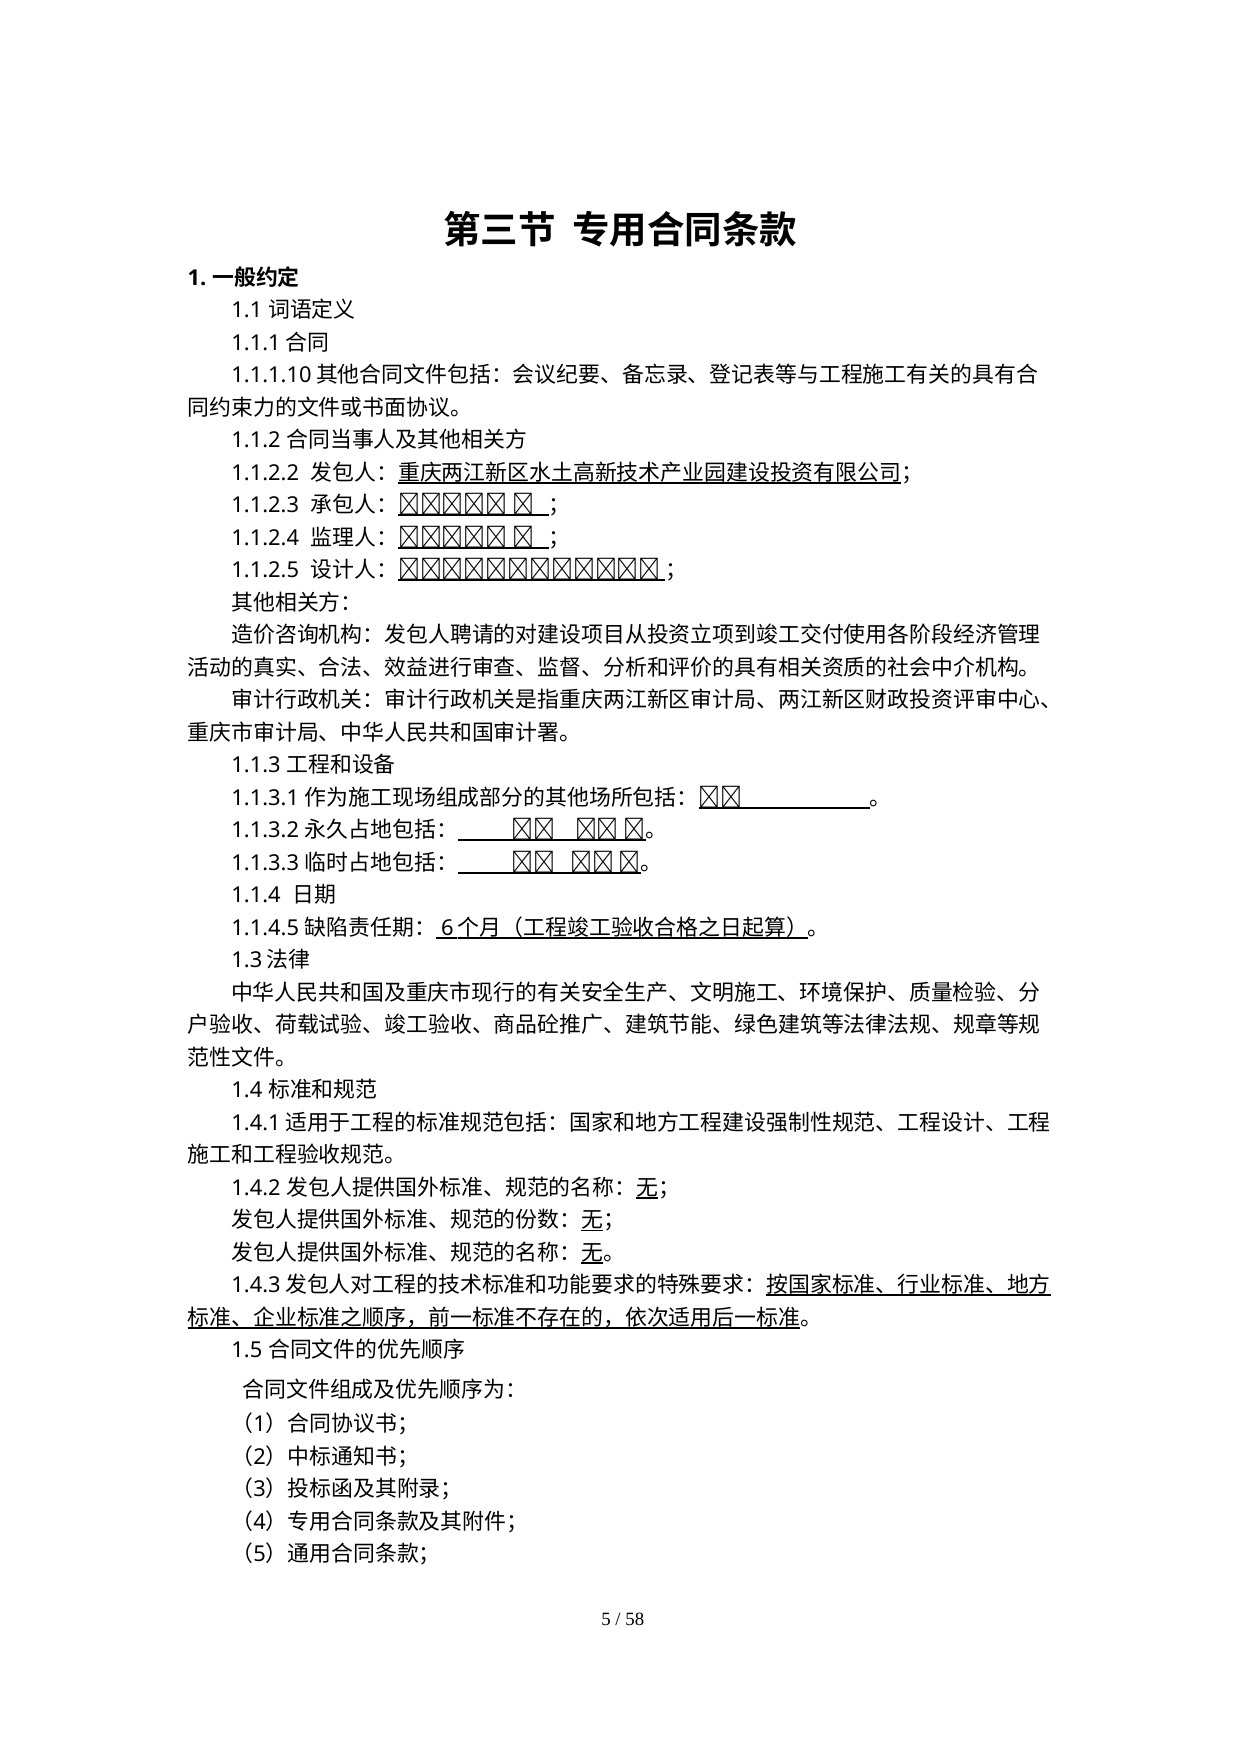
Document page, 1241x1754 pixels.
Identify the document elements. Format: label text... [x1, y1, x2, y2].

text 合同文件组成及优先顺序为： [187, 1364, 1053, 1406]
text 1.1.3 工程和设备 [187, 747, 1053, 779]
text 1.5 合同文件的优先顺序 [187, 1332, 1053, 1364]
text 1.1.1合同 [187, 324, 1053, 357]
text 1.1.2 合同当事人及其他相关方 [187, 422, 1053, 454]
text 造价咨询机构：发包人聘请的对建设项目从投资立项到竣工交付使用各阶段经济管理活动的真实、合法、效益进行审查、监督、分析和评价的具有相关资质的社会中介机构。 [187, 617, 1053, 682]
text （2）中标通知书； [187, 1439, 1053, 1471]
text 1.4.1适用于工程的标准规范包括：国家和地方工程建设强制性规范、工程设计、工程施工和工程验收规范。 [187, 1104, 1053, 1169]
text （3）投标函及其附录； [187, 1471, 1053, 1504]
text 1.1.3.1 作为施工现场组成部分的其他场所包括： 。 [187, 779, 1053, 812]
text 发包人提供国外标准、规范的份数：无； [187, 1202, 1053, 1234]
text 1.3法律 [187, 942, 1053, 974]
text 1.1.2.5 设计人： ； [187, 552, 1053, 584]
text 1.1.1.10其他合同文件包括：会议纪要、备忘录、登记表等与工程施工有关的具有合同约束力的文件或书面协议。 [187, 357, 1053, 422]
text （5）通用合同条款； [187, 1536, 1053, 1569]
text 1.1 词语定义 [187, 292, 1053, 324]
text 发包人提供国外标准、规范的名称：无。 [187, 1234, 1053, 1267]
text 1.1.2.4 监理人：  ； [187, 519, 1053, 552]
text （4）专用合同条款及其附件； [187, 1504, 1053, 1536]
text 1.1.2.2 发包人：重庆两江新区水土高新技术产业园建设投资有限公司； [187, 454, 1053, 487]
text 1.1.4 日期 [187, 877, 1053, 909]
text 1.1.3.3 临时占地包括：   。 [187, 844, 1053, 877]
text （1）合同协议书； [187, 1406, 1053, 1439]
text 1.1.3.2 永久占地包括：   。 [187, 812, 1053, 844]
text 其他相关方： [187, 584, 1053, 617]
text 1.4 标准和规范 [187, 1072, 1053, 1104]
text 1.4.2 发包人提供国外标准、规范的名称：无； [187, 1169, 1053, 1202]
text 1.4.3发包人对工程的技术标准和功能要求的特殊要求：按国家标准、行业标准、地方标准、企业标准之顺序，前一标准不存在的，依次适用后一标准。 [187, 1267, 1053, 1332]
text 审计行政机关：审计行政机关是指重庆两江新区审计局、两江新区财政投资评审中心、重庆市审计局、中华人民共和国审计署。 [187, 682, 1053, 747]
text 第三节 专用合同条款 [187, 194, 1053, 259]
text 中华人民共和国及重庆市现行的有关安全生产、文明施工、环境保护、质量检验、分户验收、荷载试验、竣工验收、商品砼推广、建筑节能、绿色建筑等法律法规、规章等规范性文件。 [187, 974, 1053, 1072]
text 1. 一般约定 [187, 259, 1053, 292]
text 1.1.2.3 承包人：  ； [187, 487, 1053, 519]
text 1.1.4.5 缺陷责任期： 6个月（工程竣工验收合格之日起算）。 [187, 909, 1053, 942]
